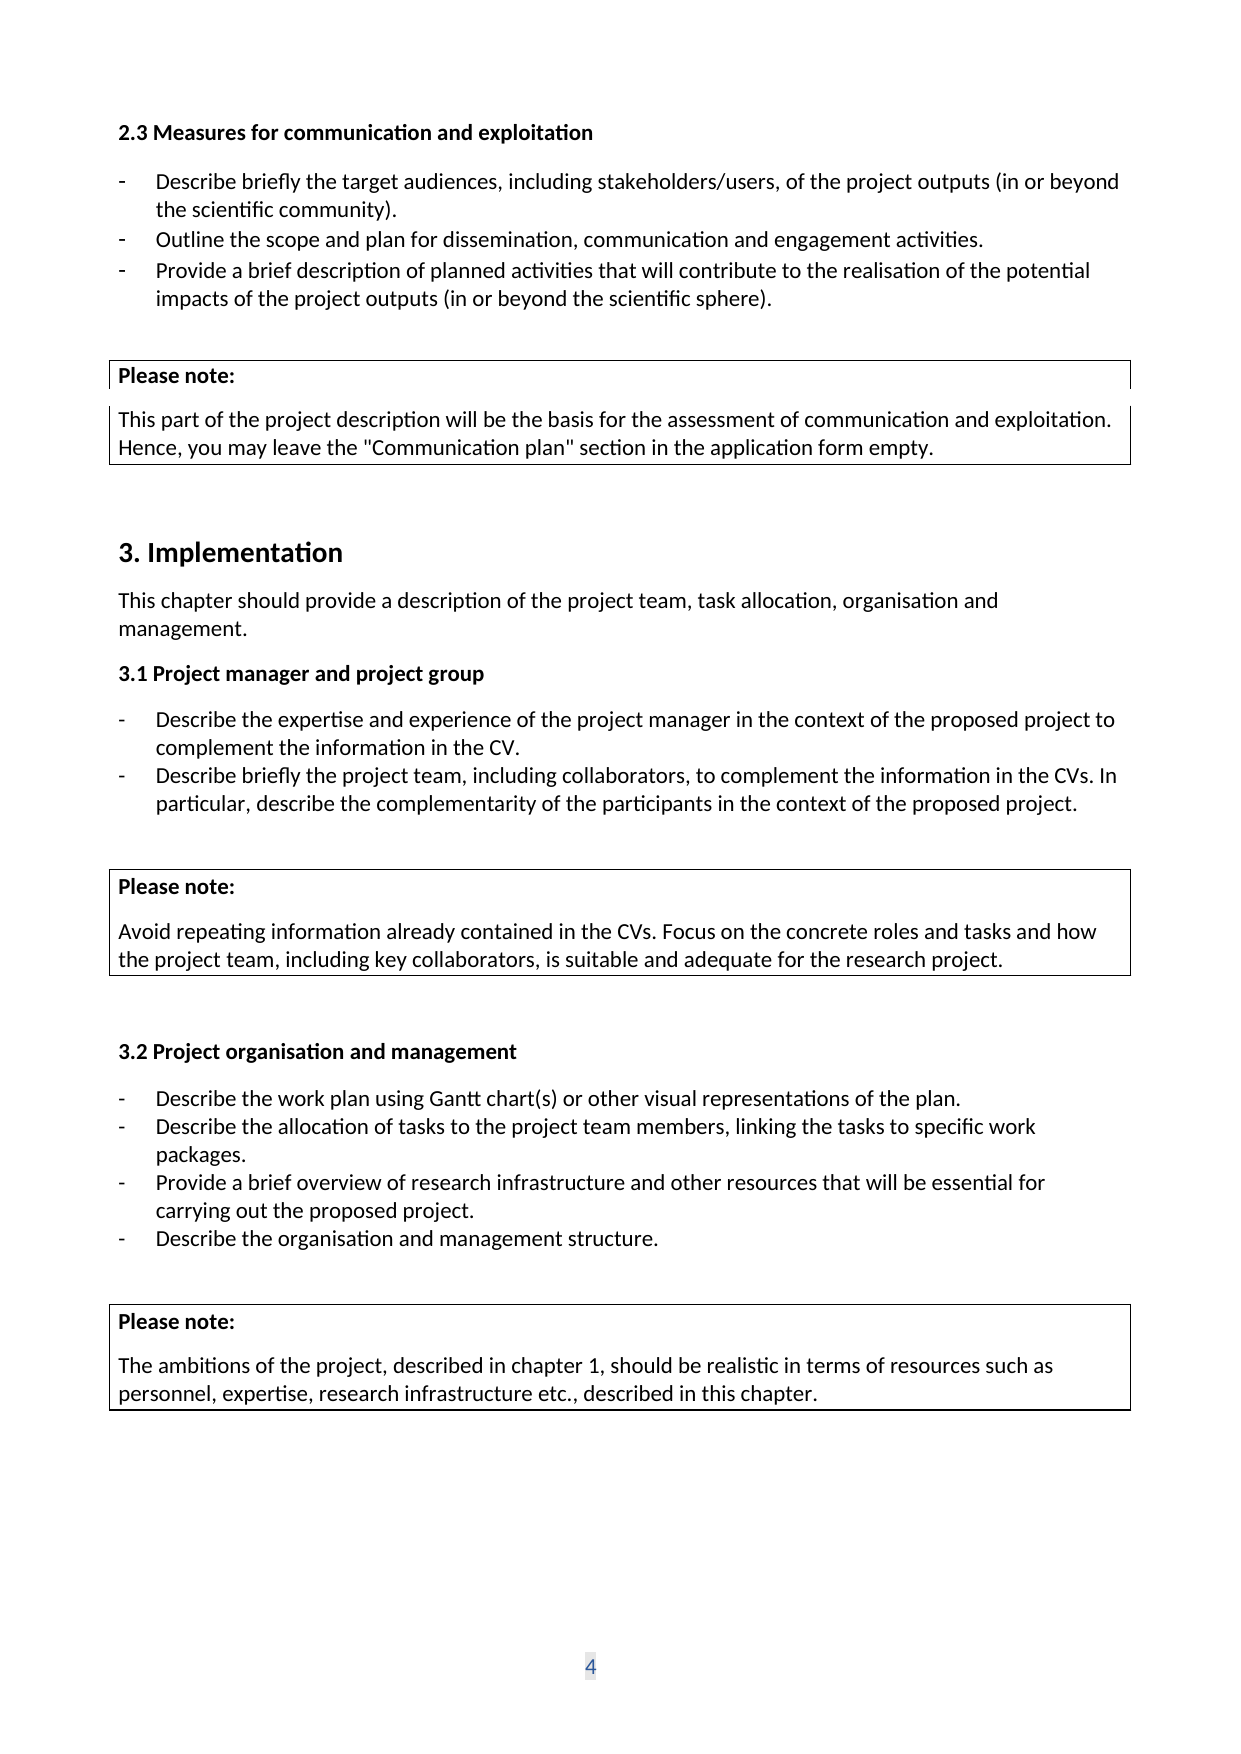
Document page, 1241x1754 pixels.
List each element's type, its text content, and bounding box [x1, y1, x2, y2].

text Avoid repeating information already contained in the CVs. Focus on the concrete roles and tasks and how the project team, including key collaborators, is suitable and adequate for the research project. [110, 914, 1130, 975]
list Provide a brief description of planned activities that will contribute to the realisation of the potential impacts of the project outputs (in or beyond the scientific sphere). [118, 254, 1122, 313]
list Provide a brief overview of research infrastructure and other resources that will be essential for carrying out the proposed project. [118, 1168, 1122, 1224]
text 3.1 Project manager and project group [118, 659, 1122, 687]
text 3. Implementation [118, 534, 1122, 569]
list Describe briefly the project team, including collaborators, to complement the information in the CVs. In particular, describe the complementarity of the participants in the context of the proposed project. [118, 762, 1122, 818]
list Outline the scope and plan for dissemination, communication and engagement activities. [118, 223, 1122, 254]
text Please note: [110, 1305, 1130, 1335]
text 2.3 Measures for communication and exploitation [118, 118, 1122, 146]
text 3.2 Project organisation and management [118, 1037, 1122, 1065]
list Describe the allocation of tasks to the project team members, linking the tasks to specific work packages. [118, 1112, 1122, 1168]
list Describe the organisation and management structure. [118, 1224, 1122, 1252]
list Describe briefly the target audiences, including stakeholders/users, of the project outputs (in or beyond the scientific community). [118, 165, 1122, 223]
list Describe the work plan using Gantt chart(s) or other visual representations of the plan. [118, 1084, 1122, 1112]
text This part of the project description will be the basis for the assessment of communication and exploitation. Hence, you may leave the "Communication plan" section in the application form empty. [110, 406, 1130, 464]
text This chapter should provide a description of the project team, task allocation, organisation and management. [118, 586, 1122, 642]
text Please note: [110, 870, 1130, 900]
text Please note: [110, 361, 1130, 389]
list Describe the expertise and experience of the project manager in the context of the proposed project to complement the information in the CV. [118, 706, 1122, 762]
text The ambitions of the project, described in chapter 1, should be realistic in terms of resources such as personnel, expertise, research infrastructure etc., described in this chapter. [110, 1348, 1130, 1409]
